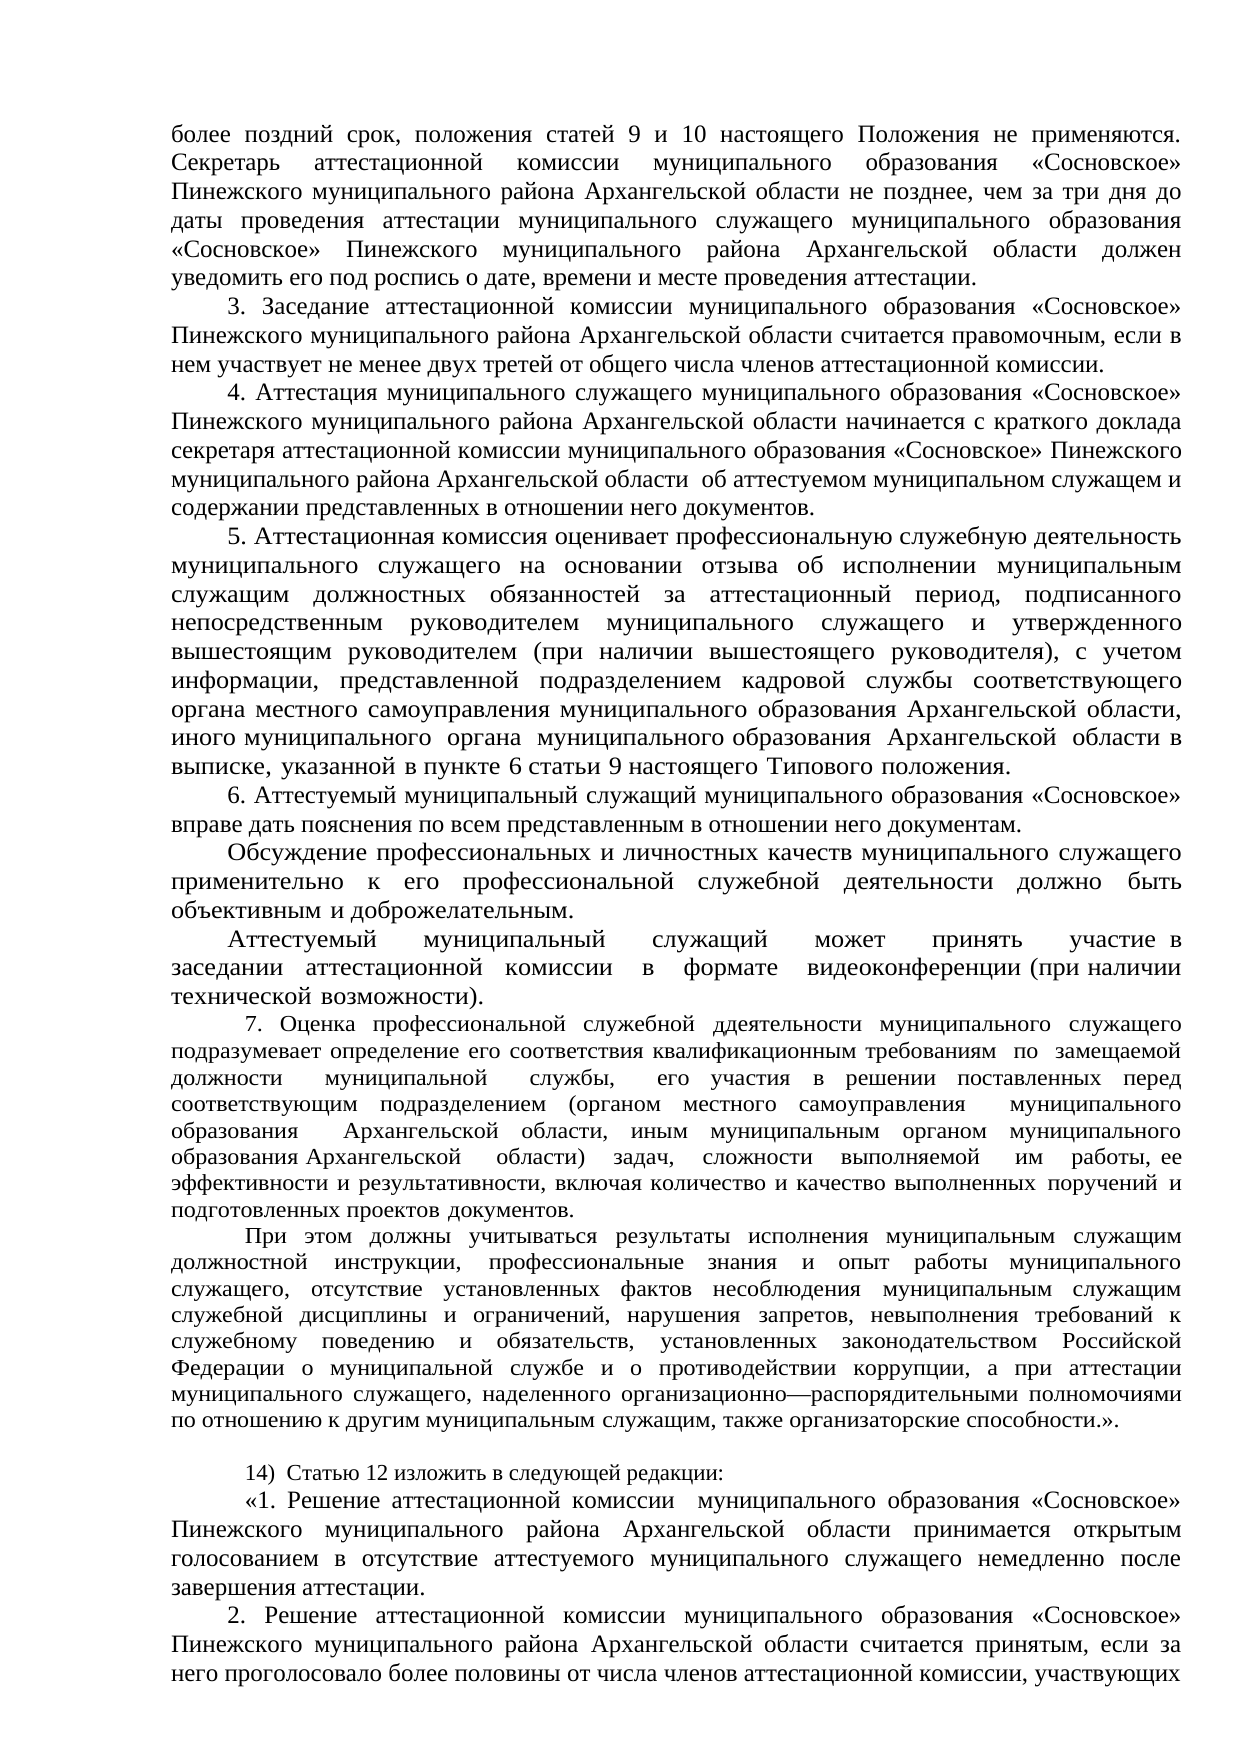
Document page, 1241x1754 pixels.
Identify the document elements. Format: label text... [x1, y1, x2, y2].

text 5. Аттестационная комиссия оценивает профессиональную служебную деятельность муниципального служащего на основании отзыва об исполнении муниципальным служащим должностных обязанностей за аттестационный период, подписанного непосредственным руководителем муниципального служащего и утвержденного вышестоящим руководителем (при наличии вышестоящего руководителя), с учетом информации, представленной подразделением кадровой службы соответствующего органа местного самоуправления муниципального образования Архангельской области, иного муниципального органа муниципального образования Архангельской области в выписке, указанной в пункте 6 статьи 9 настоящего Типового положения. [171, 521, 1182, 780]
text Аттестуемый муниципальный служащий может принять участие в заседании аттестационной комиссии в формате видеоконференции (при наличии технической возможности). [171, 924, 1182, 1010]
text «1. Решение аттестационной комиссии муниципального образования «Сосновское» Пинежского муниципального района Архангельской области принимается открытым голосованием в отсутствие аттестуемого муниципального служащего немедленно после завершения аттестации. [171, 1486, 1182, 1601]
text Обсуждение профессиональных и личностных качеств муниципального служащего применительно к его профессиональной служебной деятельности должно быть объективным и доброжелательным. [171, 837, 1182, 924]
text 3. Заседание аттестационной комиссии муниципального образования «Сосновское» Пинежского муниципального района Архангельской области считается правомочным, если в нем участвует не менее двух третей от общего числа членов аттестационной комиссии. [171, 291, 1182, 377]
text При этом должны учитываться результаты исполнения муниципальным служащим должностной инструкции, профессиональные знания и опыт работы муниципального служащего, отсутствие установленных фактов несоблюдения муниципальным служащим служебной дисциплины и ограничений, нарушения запретов, невыполнения требований к служебному поведению и обязательств, установленных законодательством Российской Федерации о муниципальной службе и о противодействии коррупции, а при аттестации муниципального служащего, наделенного организационно—распорядительными полномочиями по отношению к другим муниципальным служащим, также организаторские способности.». [171, 1222, 1182, 1433]
text 14) Статью 12 изложить в следующей редакции: [171, 1459, 1182, 1486]
text 4. Аттестация муниципального служащего муниципального образования «Сосновское» Пинежского муниципального района Архангельской области начинается с краткого доклада секретаря аттестационной комиссии муниципального образования «Сосновское» Пинежского муниципального района Архангельской области об аттестуемом муниципальном служащем и содержании представленных в отношении него документов. [171, 377, 1182, 521]
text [171, 119, 1182, 291]
text 7. Оценка профессиональной служебной ддеятельности муниципального служащего подразумевает определение его соответствия квалификационным требованиям по замещаемой должности муниципальной службы, его участия в решении поставленных перед соответствующим подразделением (органом местного самоуправления муниципального образования Архангельской области, иным муниципальным органом муниципального образования Архангельской области) задач, сложности выполняемой им работы, ее эффективности и результативности, включая количество и качество выполненных поручений и подготовленных проектов документов. [171, 1010, 1182, 1222]
text 6. Аттестуемый муниципальный служащий муниципального образования «Сосновское» вправе дать пояснения по всем представленным в отношении него документам. [171, 780, 1182, 837]
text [171, 1601, 1182, 1687]
